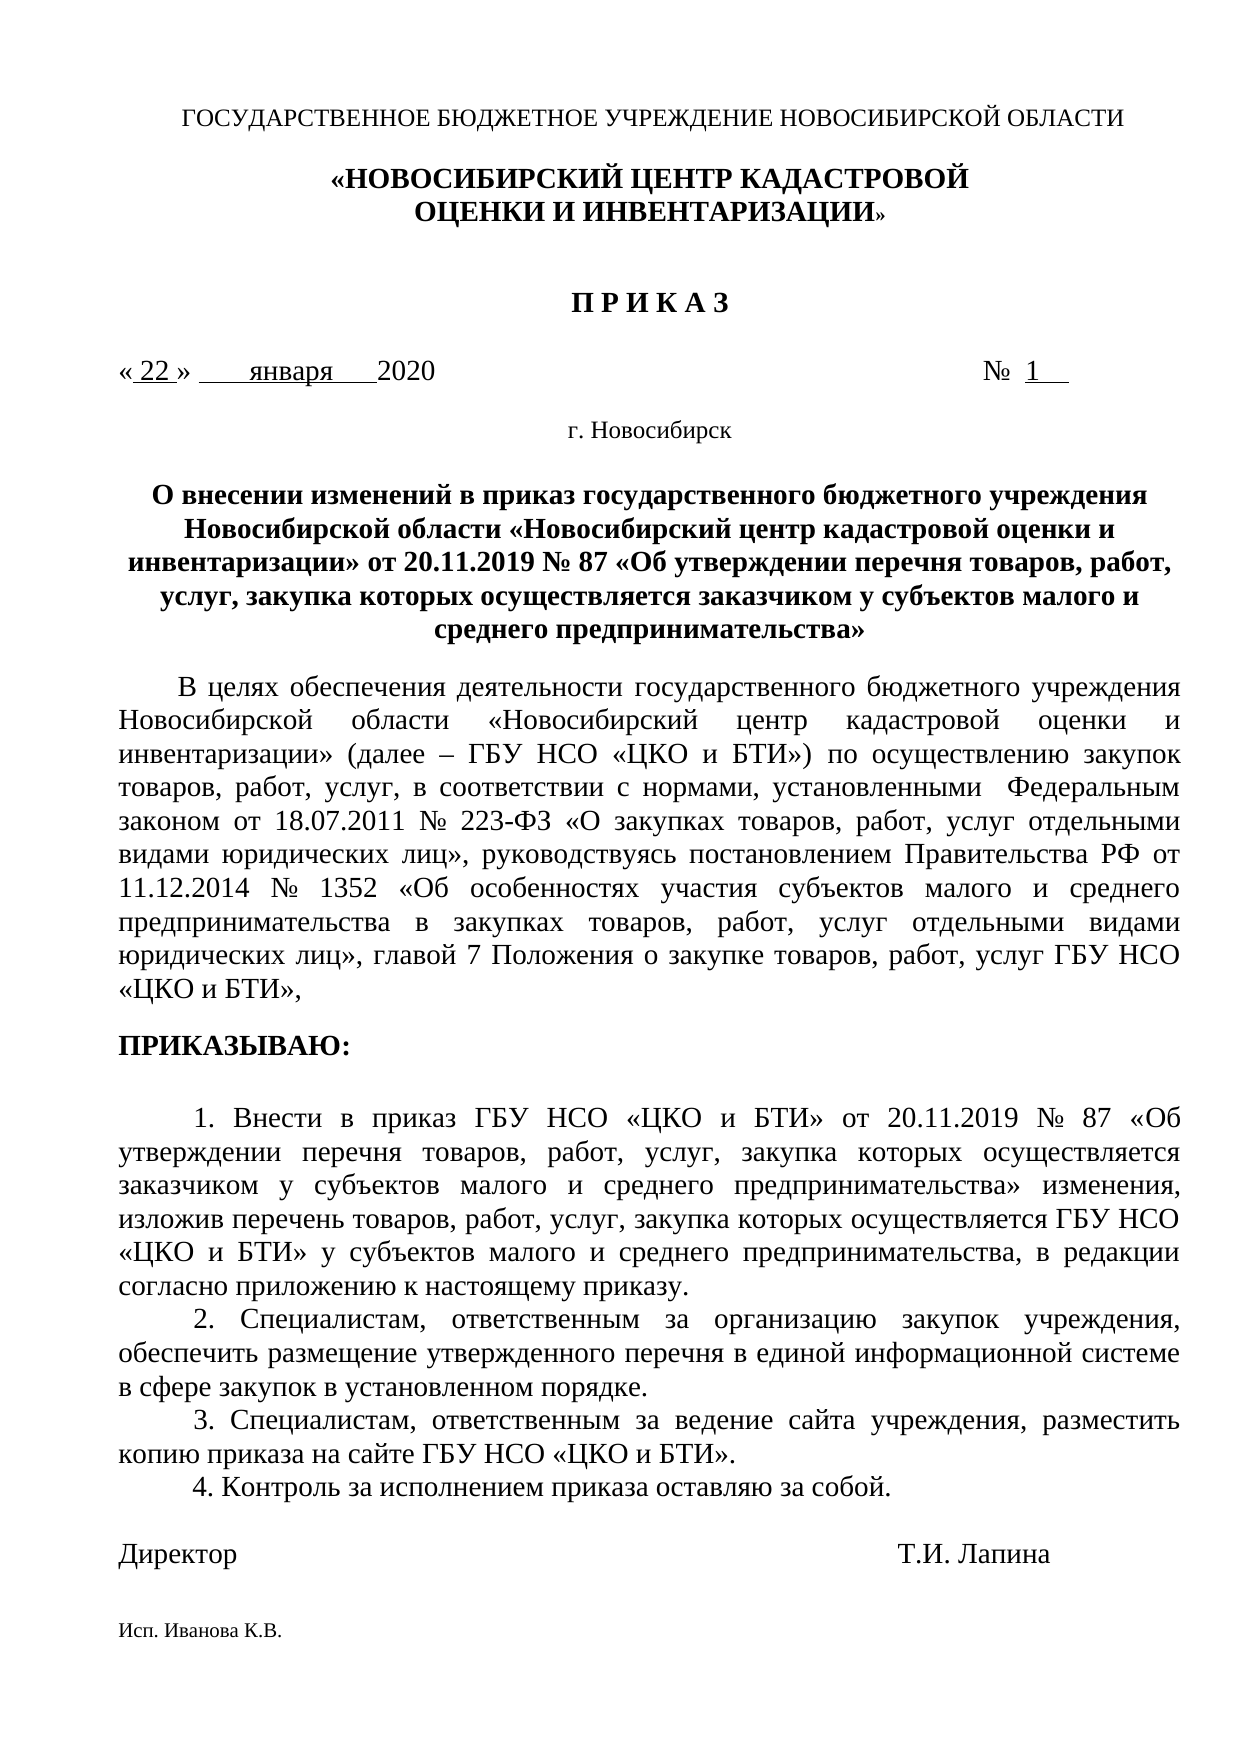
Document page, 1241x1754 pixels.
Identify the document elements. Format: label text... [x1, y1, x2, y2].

text «НОВОСИБИРСКИЙ ЦЕНТР КАДАСТРОВОЙ [118, 161, 1181, 194]
text ПРИКАЗЫВАЮ: [118, 1028, 1181, 1062]
text 2. Специалистам, ответственным за организацию закупок учреждения, обеспечить размещение утвержденного перечня в единой информационной системе в сфере закупок в установленном порядке. [118, 1302, 1181, 1402]
text ОЦЕНКИ И ИНВЕНТАРИЗАЦИИ» [118, 194, 1181, 228]
text 3. Специалистам, ответственным за ведение сайта учреждения, разместить копию приказа на сайте ГБУ НСО «ЦКО и БТИ». [118, 1402, 1181, 1469]
subtitle П Р И К А З [118, 286, 1181, 319]
text Исп. Иванова К.В. [118, 1618, 1181, 1642]
text 4. Контроль за исполнением приказа оставляю за собой. [118, 1469, 1181, 1503]
text О внесении изменений в приказ государственного бюджетного учреждения Новосибирской области «Новосибирский центр кадастровой оценки и инвентаризации» от 20.11.2019 № 87 «Об утверждении перечня товаров, работ, услуг, закупка которых осуществляется заказчиком у субъектов малого и среднего предпринимательства» [118, 477, 1181, 645]
text 1. Внести в приказ ГБУ НСО «ЦКО и БТИ» от 20.11.2019 № 87 «Об утверждении перечня товаров, работ, услуг, закупка которых осуществляется заказчиком у субъектов малого и среднего предпринимательства» изменения, изложив перечень товаров, работ, услуг, закупка которых осуществляется ГБУ НСО «ЦКО и БТИ» у субъектов малого и среднего предпринимательства, в редакции согласно приложению к настоящему приказу. [118, 1100, 1181, 1302]
title ГОСУДАРСТВЕННОЕ БЮДЖЕТНОЕ УЧРЕЖДЕНИЕ НОВОСИБИРСКОЙ ОБЛАСТИ [118, 103, 1181, 132]
text В целях обеспечения деятельности государственного бюджетного учреждения Новосибирской области «Новосибирский центр кадастровой оценки и инвентаризации» (далее – ГБУ НСО «ЦКО и БТИ») по осуществлению закупок товаров, работ, услуг, в соответствии с нормами, установленными Федеральным законом от 18.07.2011 № 223-ФЗ «О закупках товаров, работ, услуг отдельными видами юридических лиц», руководствуясь постановлением Правительства РФ от 11.12.2014 № 1352 «Об особенностях участия субъектов малого и среднего предпринимательства в закупках товаров, работ, услуг отдельными видами юридических лиц», главой 7 Положения о закупке товаров, работ, услуг ГБУ НСО «ЦКО и БТИ», [118, 669, 1181, 1004]
text « 22 » января 2020 № 1 [118, 353, 1181, 386]
text Директор Т.И. Лапина [118, 1536, 1181, 1570]
text г. Новосибирск [118, 415, 1181, 444]
